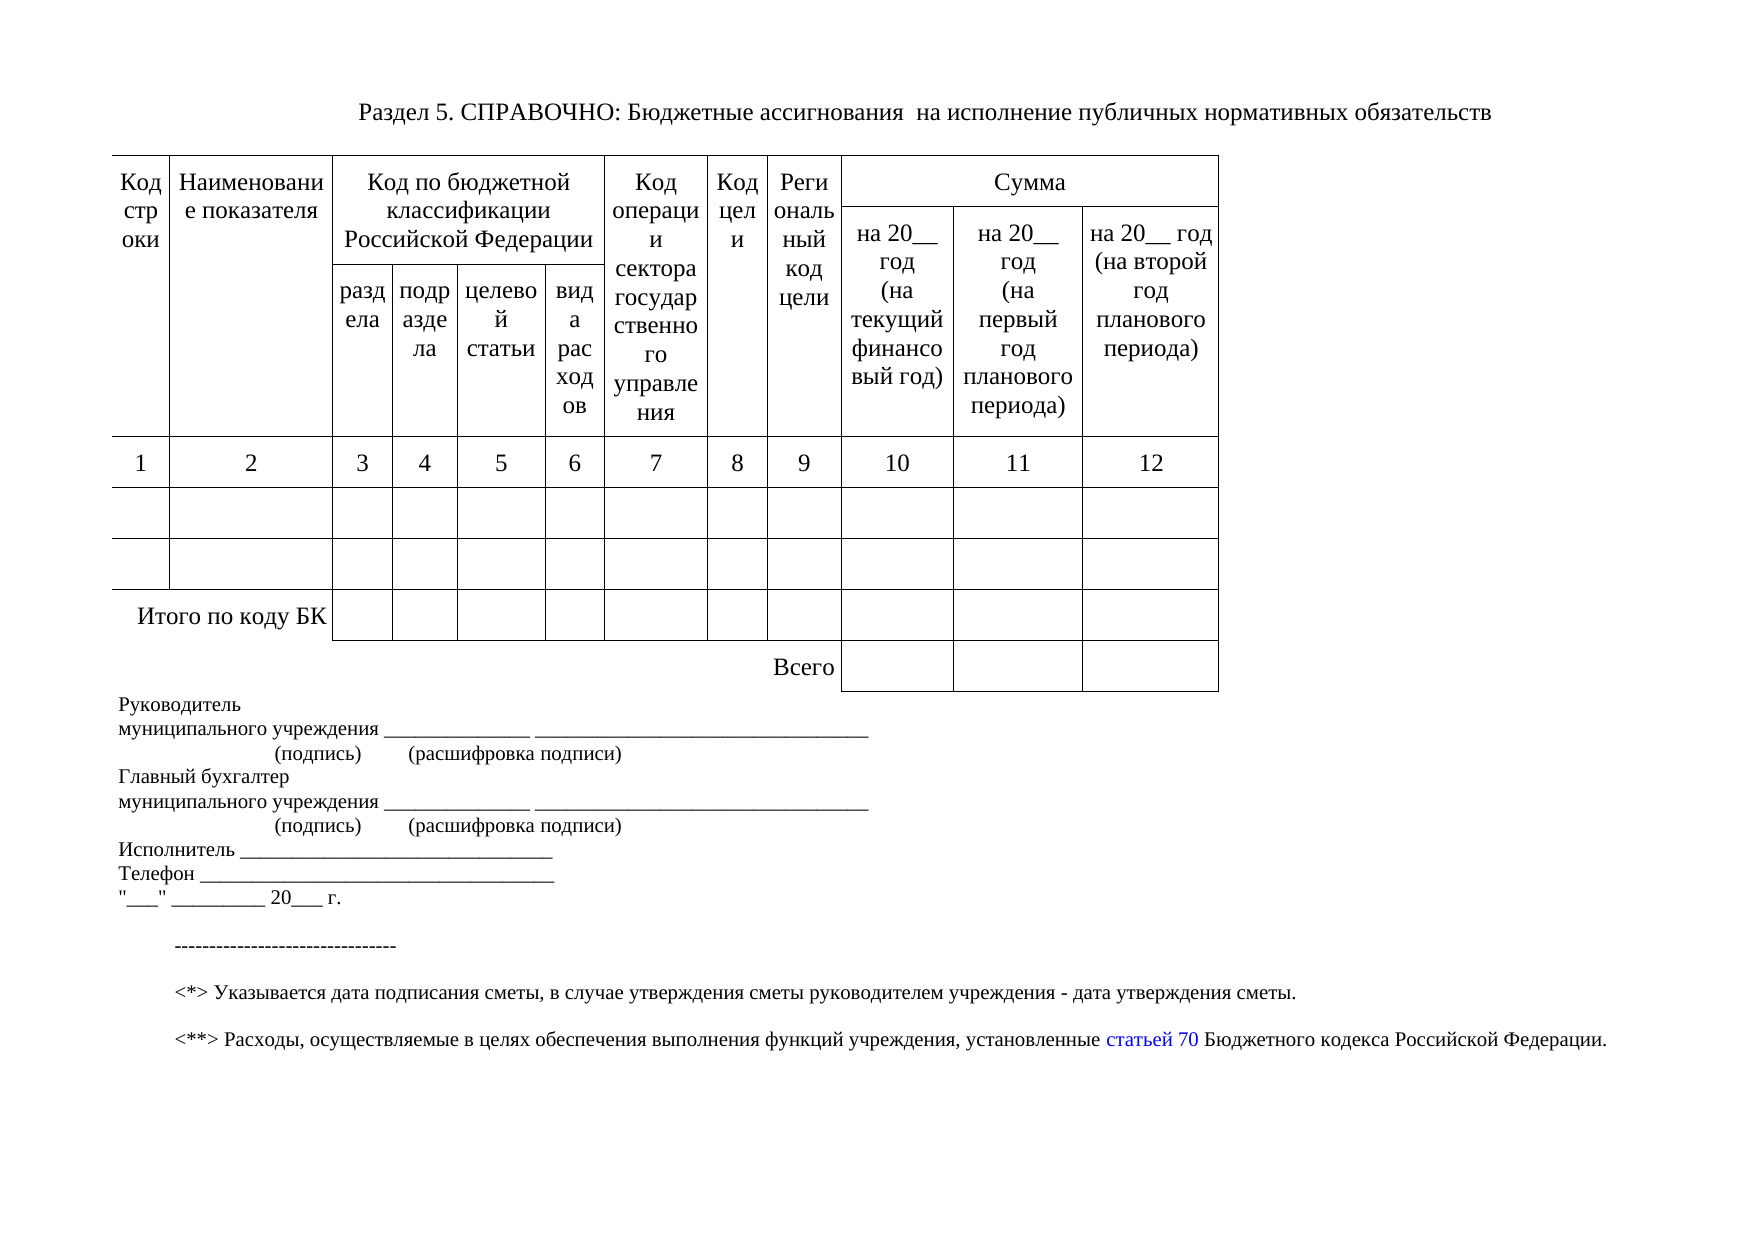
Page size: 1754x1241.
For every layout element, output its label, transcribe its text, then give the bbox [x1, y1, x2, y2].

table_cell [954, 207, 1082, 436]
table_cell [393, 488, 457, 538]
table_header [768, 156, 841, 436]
text Руководитель [118, 692, 1636, 716]
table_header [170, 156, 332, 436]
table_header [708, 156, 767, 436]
text (подпись) (расшифровка подписи) [118, 740, 1636, 764]
text Раздел 5. СПРАВОЧНО: Бюджетные ассигнования на исполнение публичных нормативных обязательств [118, 97, 1636, 126]
text -------------------------------- [118, 933, 1636, 957]
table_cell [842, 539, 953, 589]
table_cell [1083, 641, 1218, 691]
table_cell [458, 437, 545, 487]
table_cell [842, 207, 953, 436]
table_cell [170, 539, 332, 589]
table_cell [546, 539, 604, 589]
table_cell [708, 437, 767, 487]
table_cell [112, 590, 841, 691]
text <**> Расходы, осуществляемые в целях обеспечения выполнения функций учреждения, установленные статьей 70 Бюджетного кодекса Российской Федерации. [118, 1027, 1636, 1051]
text "___" _________ 20___ г. [118, 885, 1636, 909]
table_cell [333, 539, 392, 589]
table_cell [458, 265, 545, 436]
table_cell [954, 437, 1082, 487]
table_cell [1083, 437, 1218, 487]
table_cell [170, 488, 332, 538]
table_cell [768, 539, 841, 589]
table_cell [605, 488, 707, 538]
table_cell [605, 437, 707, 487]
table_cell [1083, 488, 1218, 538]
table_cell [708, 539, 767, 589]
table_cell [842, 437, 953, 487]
text (подпись) (расшифровка подписи) [118, 813, 1636, 837]
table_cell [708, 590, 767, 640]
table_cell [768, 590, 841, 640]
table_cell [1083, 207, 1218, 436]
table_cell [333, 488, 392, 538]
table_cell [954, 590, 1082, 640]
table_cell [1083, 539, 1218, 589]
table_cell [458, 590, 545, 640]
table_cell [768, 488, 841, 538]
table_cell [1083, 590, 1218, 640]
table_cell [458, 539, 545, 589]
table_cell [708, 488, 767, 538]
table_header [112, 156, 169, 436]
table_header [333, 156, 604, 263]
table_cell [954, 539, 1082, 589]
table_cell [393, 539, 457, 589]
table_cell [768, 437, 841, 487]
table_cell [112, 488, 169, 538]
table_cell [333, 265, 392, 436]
text <*> Указывается дата подписания сметы, в случае утверждения сметы руководителем учреждения - дата утверждения сметы. [118, 980, 1636, 1004]
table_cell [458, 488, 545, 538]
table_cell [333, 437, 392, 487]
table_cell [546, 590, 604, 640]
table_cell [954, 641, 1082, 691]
text Главный бухгалтер [118, 764, 1636, 788]
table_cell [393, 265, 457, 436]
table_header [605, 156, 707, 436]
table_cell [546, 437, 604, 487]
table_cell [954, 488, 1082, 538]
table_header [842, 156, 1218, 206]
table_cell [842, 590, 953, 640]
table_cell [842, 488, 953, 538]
text муниципального учреждения ______________ ________________________________ [118, 716, 1636, 740]
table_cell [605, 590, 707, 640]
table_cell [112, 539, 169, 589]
text муниципального учреждения ______________ ________________________________ [118, 788, 1636, 813]
text Телефон __________________________________ [118, 861, 1636, 885]
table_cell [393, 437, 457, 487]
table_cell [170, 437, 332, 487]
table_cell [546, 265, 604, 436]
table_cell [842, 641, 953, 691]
text Исполнитель ______________________________ [118, 837, 1636, 861]
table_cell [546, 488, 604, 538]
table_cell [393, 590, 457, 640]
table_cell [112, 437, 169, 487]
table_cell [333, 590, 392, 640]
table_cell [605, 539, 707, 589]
